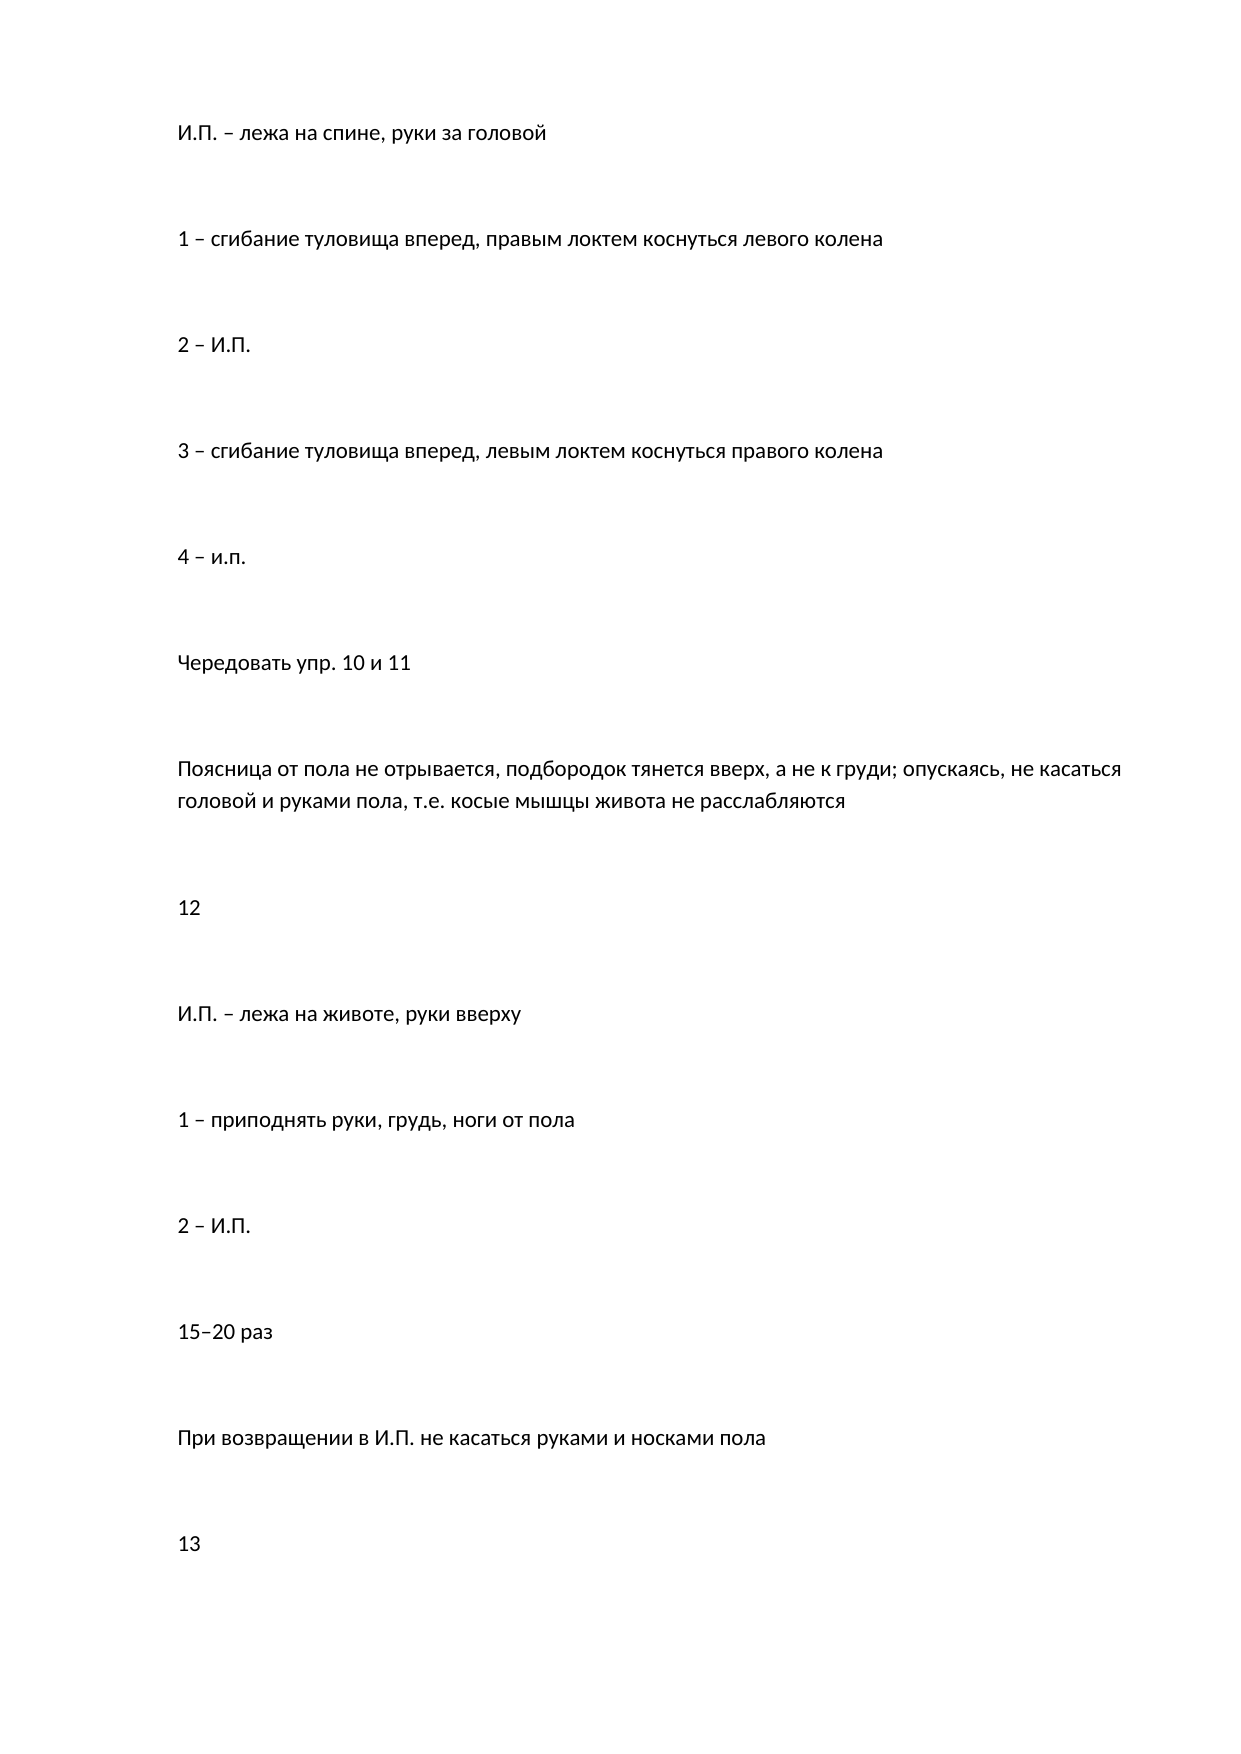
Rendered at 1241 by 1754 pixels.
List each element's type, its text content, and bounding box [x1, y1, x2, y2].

text Чередовать упр. 10 и 11 [177, 648, 1152, 676]
text Поясница от пола не отрывается, подбородок тянется вверх, а не к груди; опускаясь, не касаться головой и руками пола, т.е. косые мышцы живота не расслабляются [177, 754, 1152, 814]
text 2 – И.П. [177, 330, 1152, 358]
text 12 [177, 893, 1152, 921]
text 2 – И.П. [177, 1211, 1152, 1239]
text 4 – и.п. [177, 542, 1152, 570]
text 1 – приподнять руки, грудь, ноги от пола [177, 1105, 1152, 1133]
text 13 [177, 1529, 1152, 1557]
text 1 – сгибание туловища вперед, правым локтем коснуться левого колена [177, 224, 1152, 252]
text 15–20 раз [177, 1317, 1152, 1345]
text И.П. – лежа на спине, руки за головой [177, 118, 1152, 146]
text При возвращении в И.П. не касаться руками и носками пола [177, 1423, 1152, 1451]
text И.П. – лежа на животе, руки вверху [177, 999, 1152, 1027]
text 3 – сгибание туловища вперед, левым локтем коснуться правого колена [177, 436, 1152, 464]
